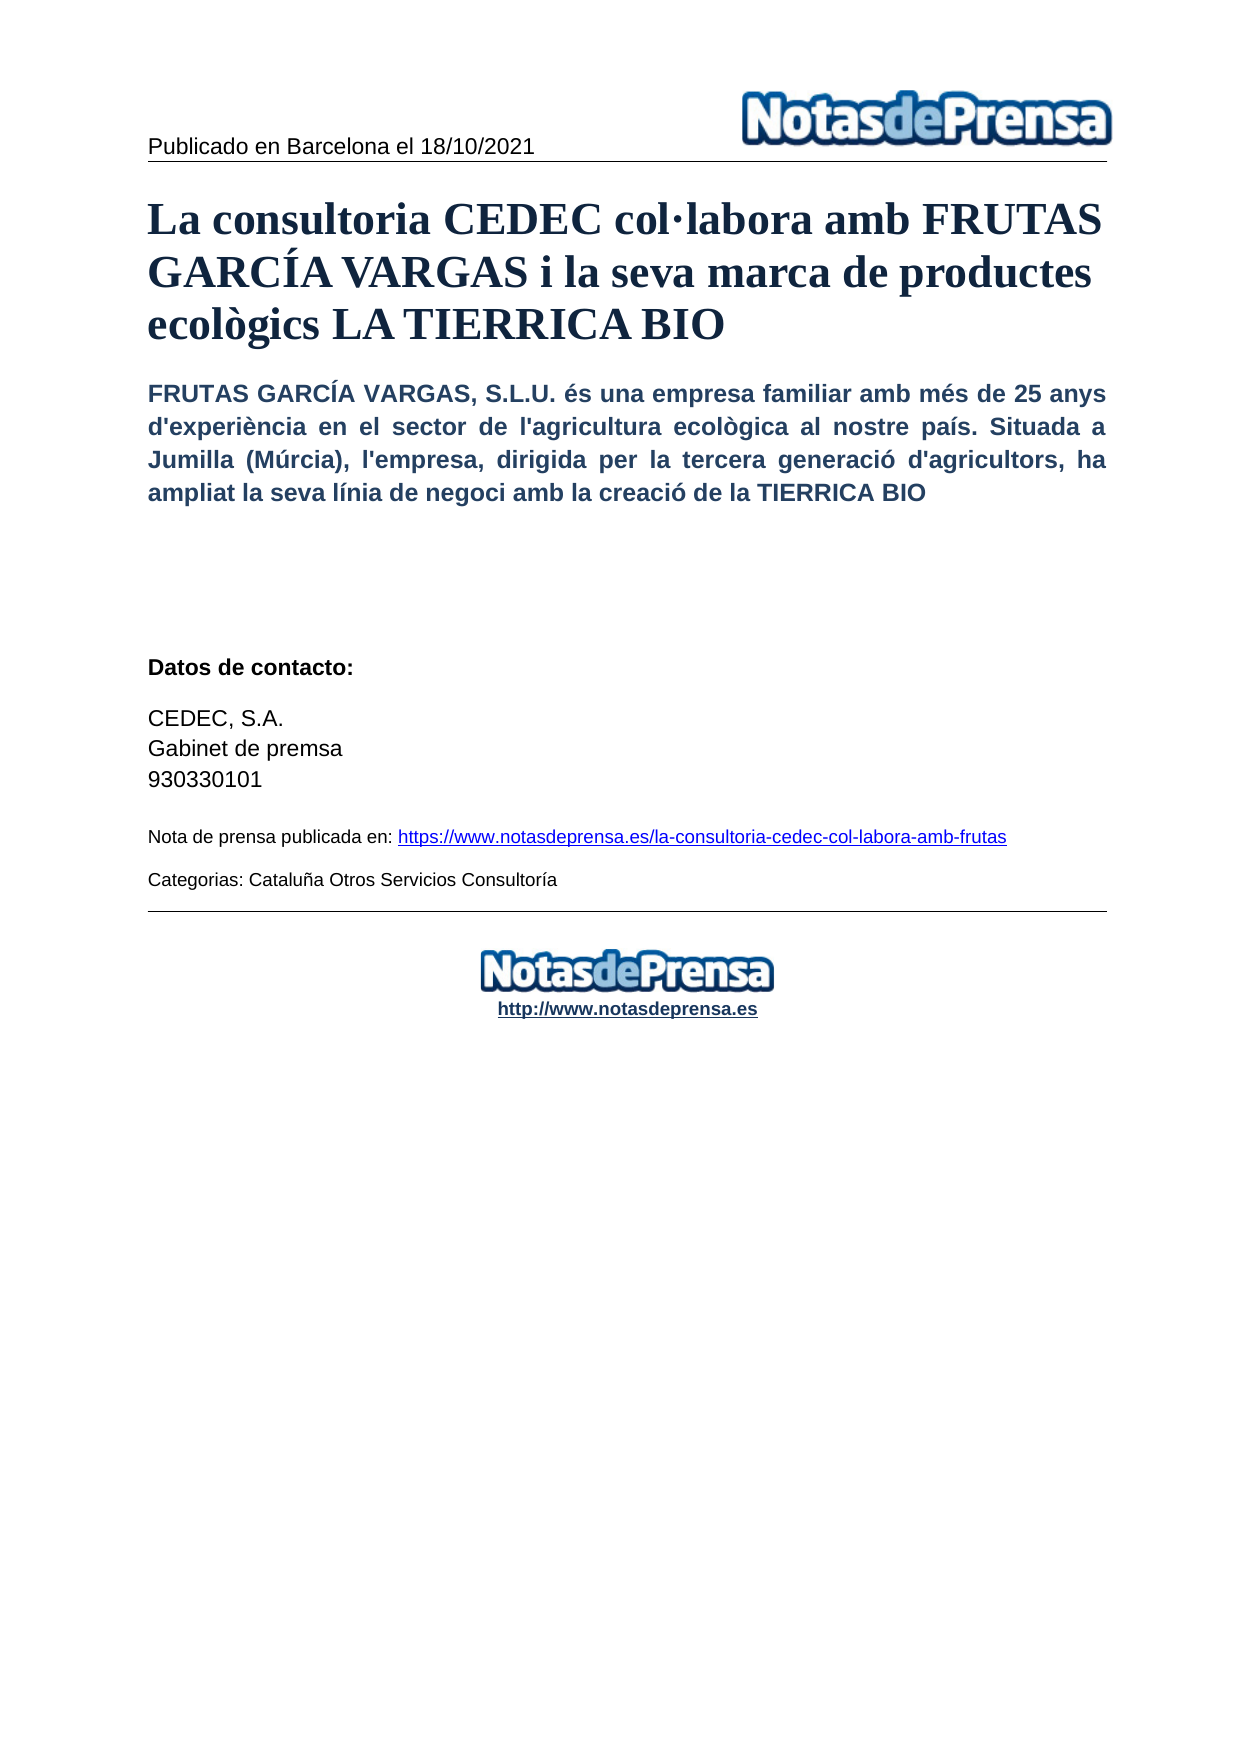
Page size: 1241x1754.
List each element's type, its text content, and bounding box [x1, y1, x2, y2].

text CEDEC, S.A. [148, 705, 1063, 732]
text Nota de prensa publicada en: https://www.notasdeprensa.es/la-consultoria-cedec-col-labora-amb-frutas [148, 826, 1107, 848]
text http://www.notasdeprensa.es [148, 998, 1107, 1019]
text Datos de contacto: [148, 654, 1107, 681]
text Categorias: Cataluña Otros Servicios Consultoría [148, 868, 1107, 890]
picture [742, 90, 1113, 148]
subtitle La consultoria CEDEC col·labora amb FRUTAS GARCÍA VARGAS i la seva marca de productes ecològics LA TIERRICA BIO [148, 192, 1107, 350]
text Gabinet de premsa [148, 735, 1063, 762]
subtitle FRUTAS GARCÍA VARGAS, S.L.U. és una empresa familiar amb més de 25 anys d'experiència en el sector de l'agricultura ecològica al nostre país. Situada a Jumilla (Múrcia), l'empresa, dirigida per la tercera generació d'agricultors, ha ampliat la seva línia de negoci amb la creació de la TIERRICA BIO [148, 379, 1107, 507]
picture [480, 948, 775, 994]
text 930330101 [148, 766, 1063, 792]
text Publicado en Barcelona el 18/10/2021 [148, 133, 1107, 161]
